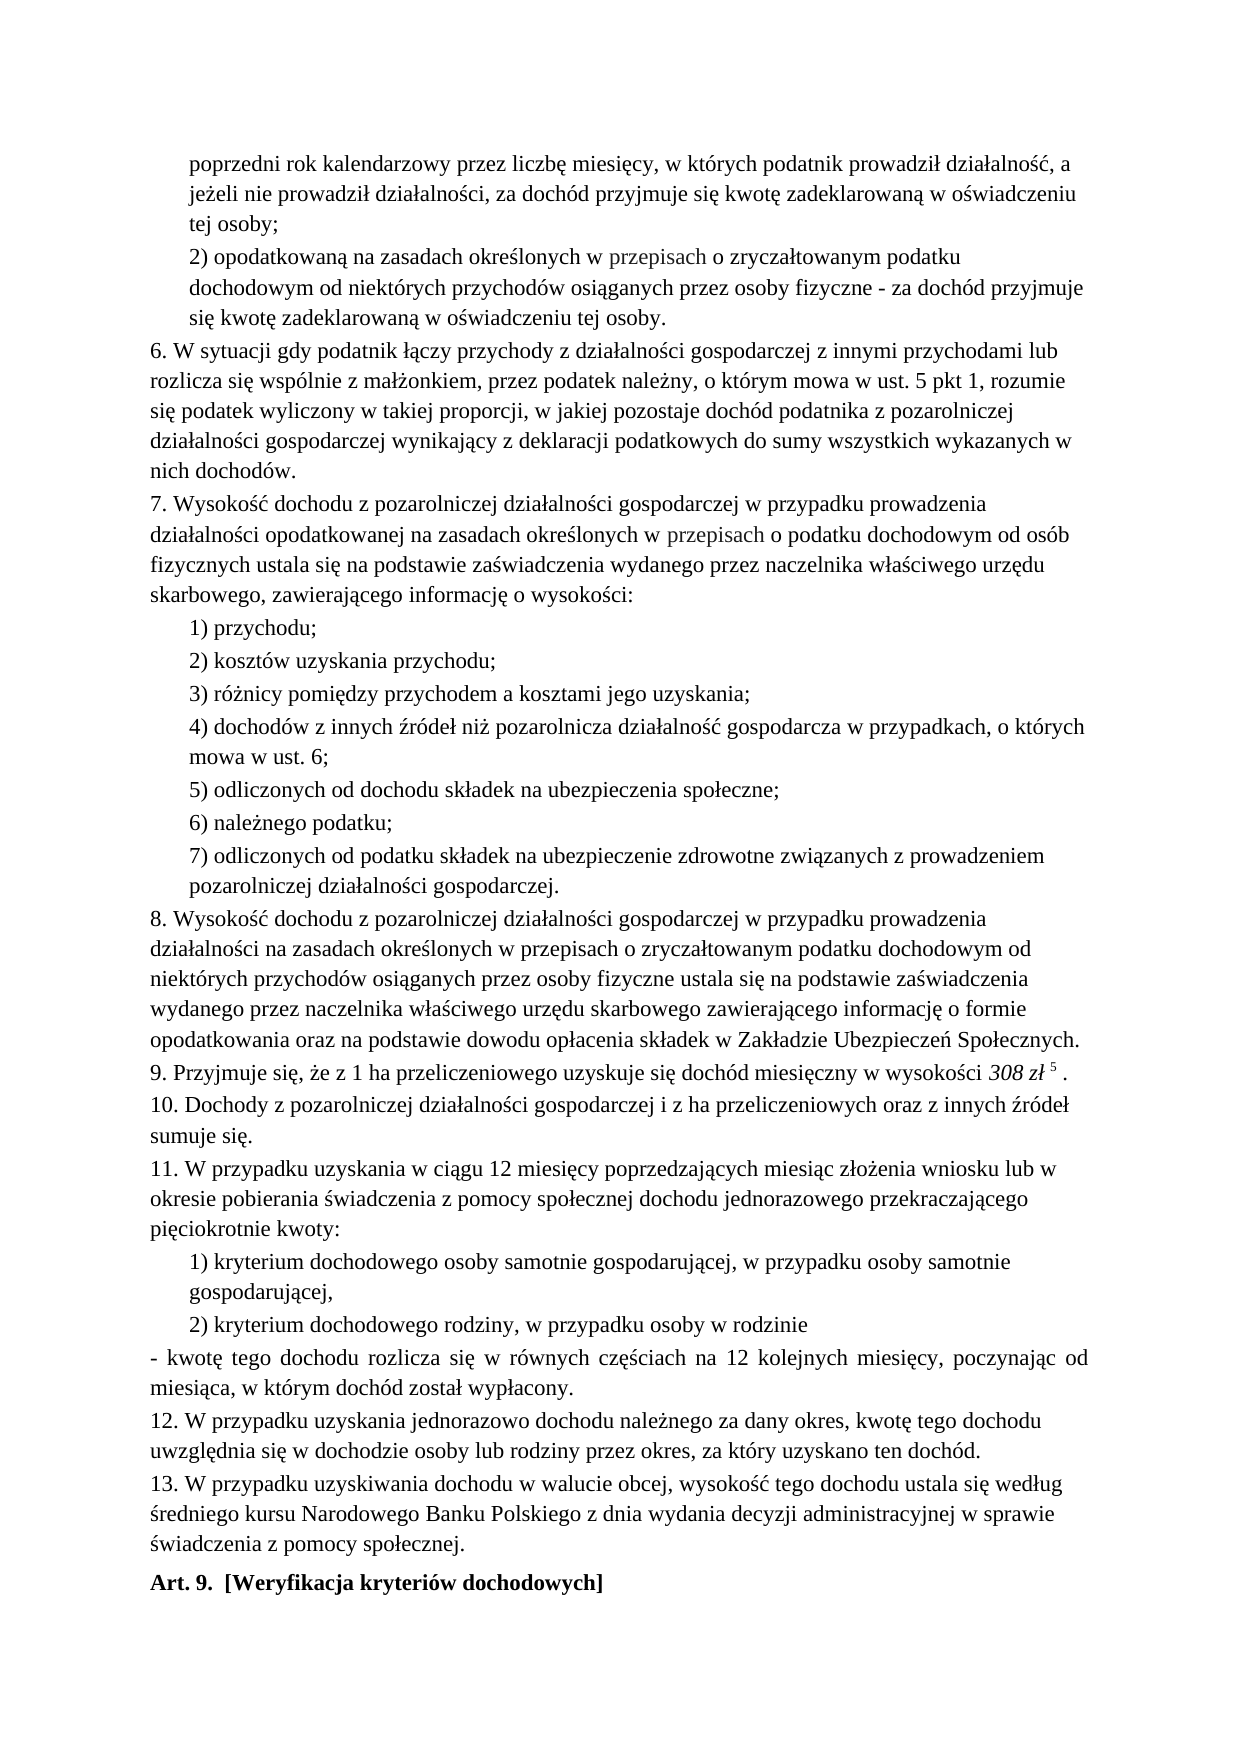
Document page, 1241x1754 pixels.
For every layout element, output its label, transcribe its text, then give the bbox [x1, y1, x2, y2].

text 9. Przyjmuje się, że z 1 ha przeliczeniowego uzyskuje się dochód miesięczny w wysokości 308 zł 5 . [150, 1058, 1090, 1085]
text 10. Dochody z pozarolniczej działalności gospodarczej i z ha przeliczeniowych oraz z innych źródeł sumuje się. [150, 1091, 1090, 1148]
text 7. Wysokość dochodu z pozarolniczej działalności gospodarczej w przypadku prowadzenia działalności opodatkowanej na zasadach określonych w przepisach o podatku dochodowym od osób fizycznych ustala się na podstawie zaświadczenia wydanego przez naczelnika właściwego urzędu skarbowego, zawierającego informację o wysokości: [150, 490, 1090, 607]
text 12. W przypadku uzyskania jednorazowo dochodu należnego za dany okres, kwotę tego dochodu uwzględnia się w dochodzie osoby lub rodziny przez okres, za który uzyskano ten dochód. [150, 1407, 1090, 1463]
text Art. 9. [Weryfikacja kryteriów dochodowych] [150, 1569, 1090, 1595]
text 2) kosztów uzyskania przychodu; [189, 647, 1090, 673]
text 4) dochodów z innych źródeł niż pozarolnicza działalność gospodarcza w przypadkach, o których mowa w ust. 6; [189, 713, 1090, 769]
text - kwotę tego dochodu rozlicza się w równych częściach na 12 kolejnych miesięcy, poczynając od miesiąca, w którym dochód został wypłacony. [150, 1344, 1090, 1400]
text 13. W przypadku uzyskiwania dochodu w walucie obcej, wysokość tego dochodu ustala się według średniego kursu Narodowego Banku Polskiego z dnia wydania decyzji administracyjnej w sprawie świadczenia z pomocy społecznej. [150, 1470, 1090, 1557]
text 5) odliczonych od dochodu składek na ubezpieczenia społeczne; [189, 776, 1090, 802]
text 3) różnicy pomiędzy przychodem a kosztami jego uzyskania; [189, 680, 1090, 706]
text 1) kryterium dochodowego osoby samotnie gospodarującej, w przypadku osoby samotnie gospodarującej, [189, 1248, 1090, 1304]
text 6) należnego podatku; [189, 809, 1090, 835]
text 8. Wysokość dochodu z pozarolniczej działalności gospodarczej w przypadku prowadzenia działalności na zasadach określonych w przepisach o zryczałtowanym podatku dochodowym od niektórych przychodów osiąganych przez osoby fizyczne ustala się na podstawie zaświadczenia wydanego przez naczelnika właściwego urzędu skarbowego zawierającego informację o formie opodatkowania oraz na podstawie dowodu opłacenia składek w Zakładzie Ubezpieczeń Społecznych. [150, 905, 1090, 1052]
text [189, 150, 1090, 237]
text 2) opodatkowaną na zasadach określonych w przepisach o zryczałtowanym podatku dochodowym od niektórych przychodów osiąganych przez osoby fizyczne - za dochód przyjmuje się kwotę zadeklarowaną w oświadczeniu tej osoby. [189, 243, 1090, 330]
text 2) kryterium dochodowego rodziny, w przypadku osoby w rodzinie [189, 1311, 1090, 1337]
text 7) odliczonych od podatku składek na ubezpieczenie zdrowotne związanych z prowadzeniem pozarolniczej działalności gospodarczej. [189, 842, 1090, 898]
text 6. W sytuacji gdy podatnik łączy przychody z działalności gospodarczej z innymi przychodami lub rozlicza się wspólnie z małżonkiem, przez podatek należny, o którym mowa w ust. 5 pkt 1, rozumie się podatek wyliczony w takiej proporcji, w jakiej pozostaje dochód podatnika z pozarolniczej działalności gospodarczej wynikający z deklaracji podatkowych do sumy wszystkich wykazanych w nich dochodów. [150, 337, 1090, 484]
text 11. W przypadku uzyskania w ciągu 12 miesięcy poprzedzających miesiąc złożenia wniosku lub w okresie pobierania świadczenia z pomocy społecznej dochodu jednorazowego przekraczającego pięciokrotnie kwoty: [150, 1154, 1090, 1241]
text 1) przychodu; [189, 614, 1090, 640]
